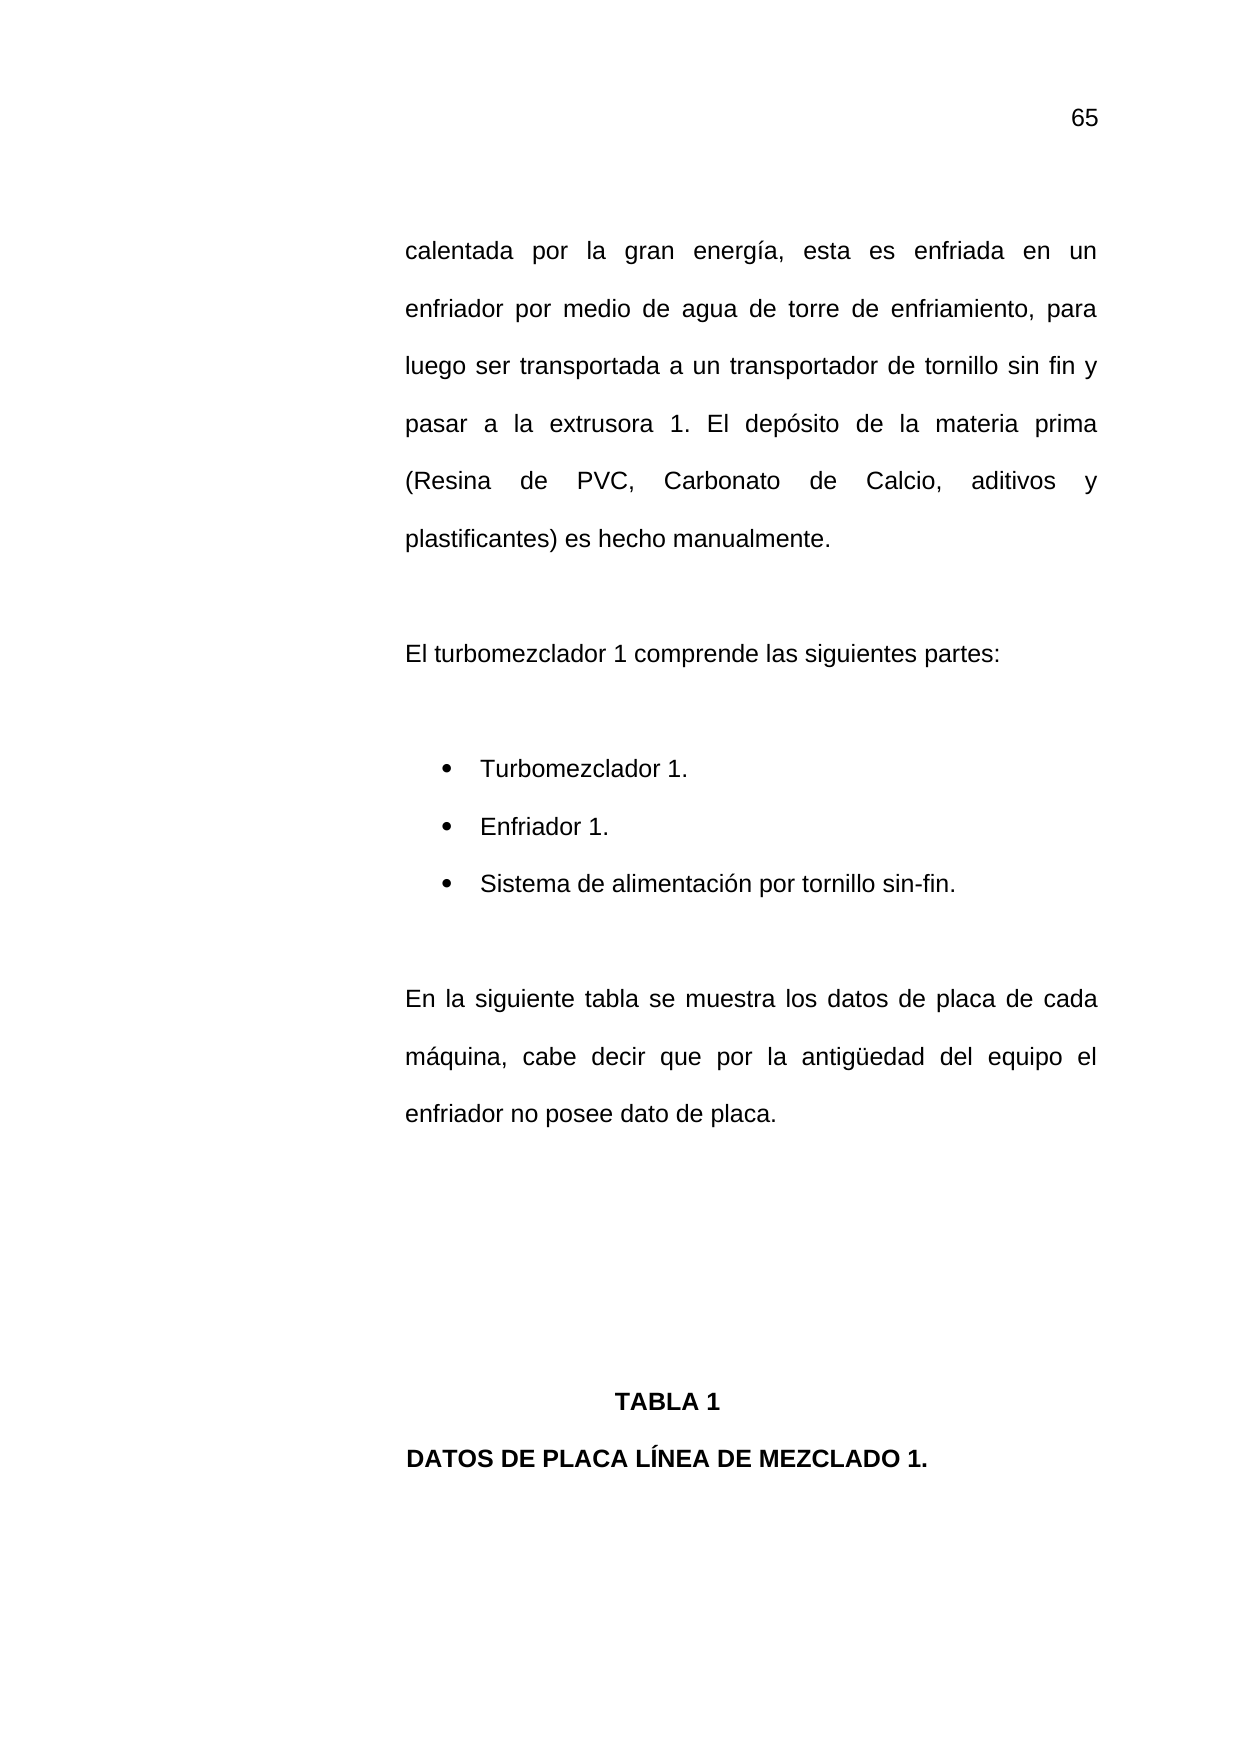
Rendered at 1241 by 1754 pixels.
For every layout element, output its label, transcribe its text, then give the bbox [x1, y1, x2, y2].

list Turbomezclador 1. [442, 754, 1098, 783]
text En la siguiente tabla se muestra los datos de placa de cada máquina, cabe decir que por la antigüedad del equipo el enfriador no posee dato de placa. [405, 984, 1098, 1128]
text TABLA 1 [236, 1387, 1098, 1416]
text El turbomezclador 1 comprende las siguientes partes: [405, 639, 1098, 667]
list Sistema de alimentación por tornillo sin-fin. [442, 869, 1098, 898]
list Enfriador 1. [442, 811, 1098, 840]
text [405, 236, 1098, 552]
text DATOS DE PLACA LÍNEA DE MEZCLADO 1. [236, 1444, 1098, 1473]
